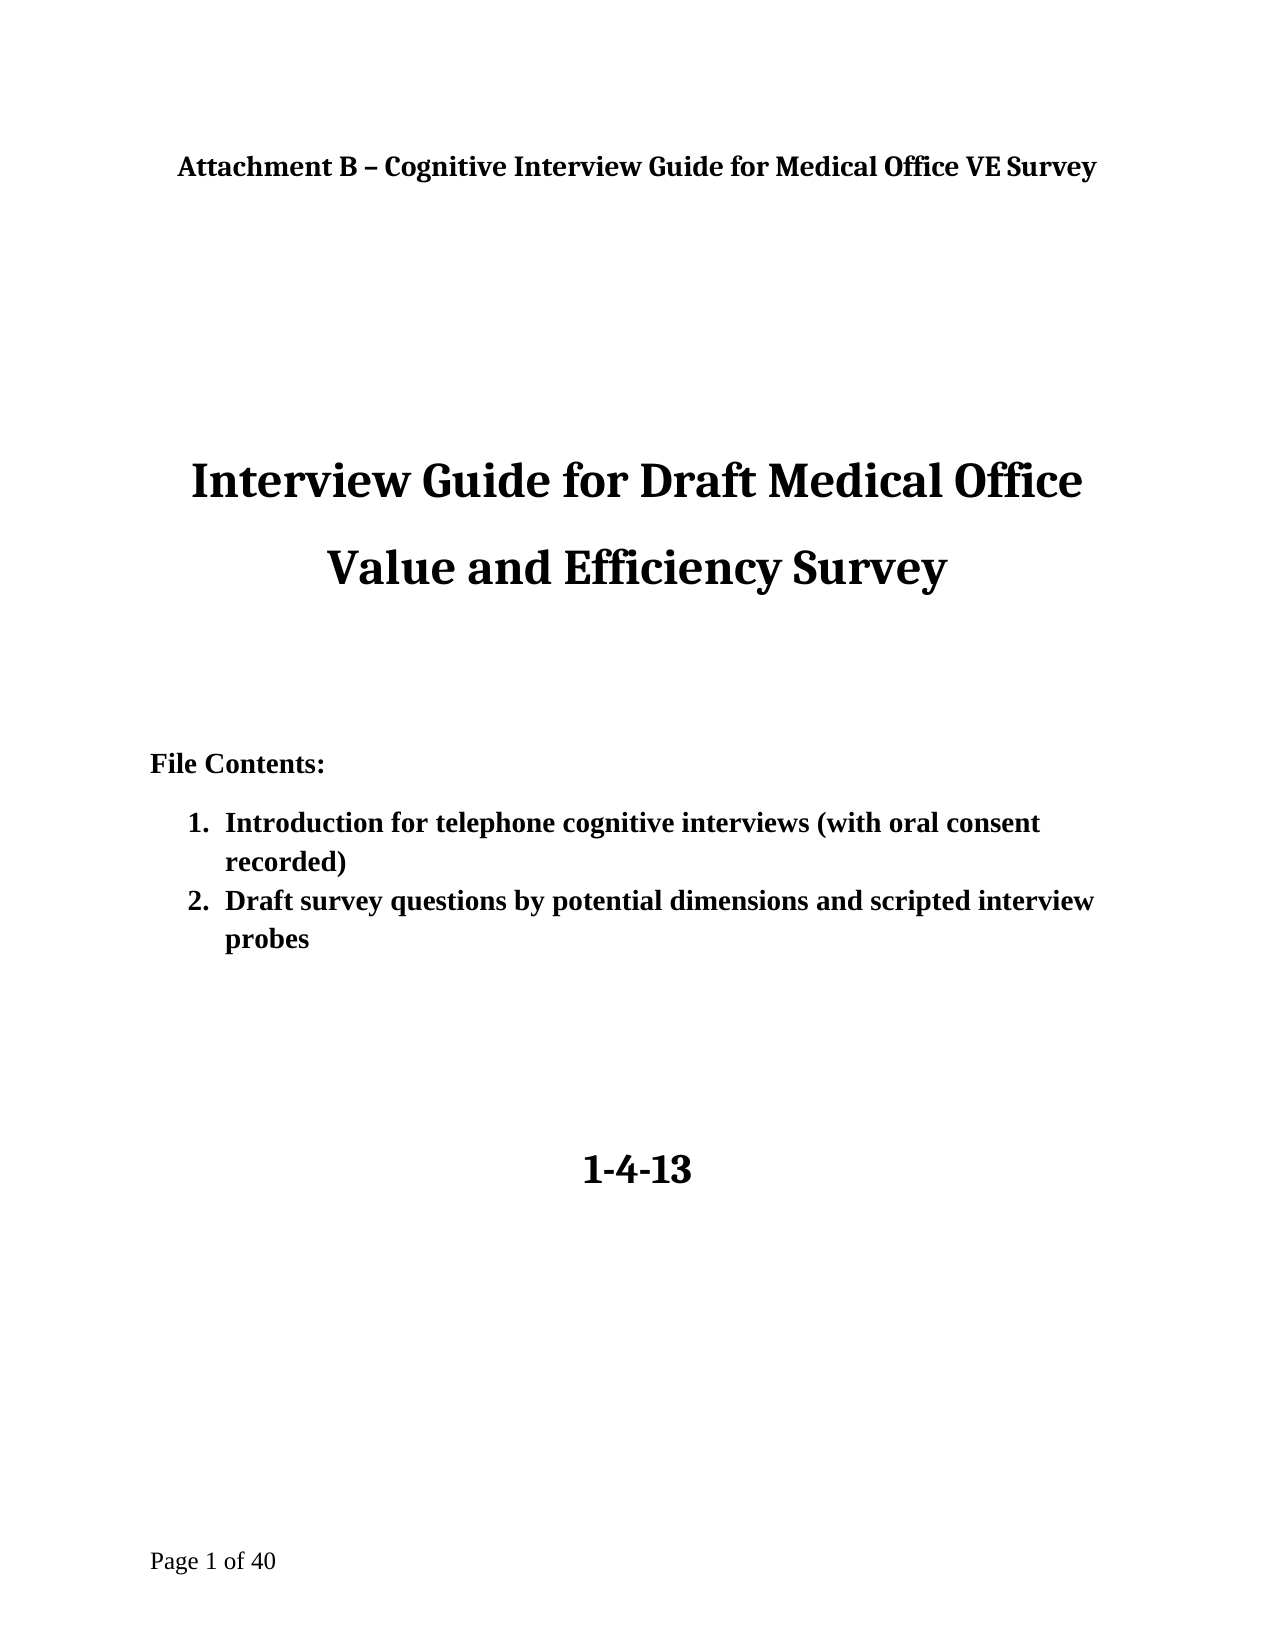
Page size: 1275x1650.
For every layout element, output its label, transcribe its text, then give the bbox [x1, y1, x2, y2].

text Attachment B – Cognitive Interview Guide for Medical Office VE Survey [150, 150, 1125, 183]
list Introduction for telephone cognitive interviews (with oral consent recorded) [187, 806, 1125, 878]
text File Contents: [150, 746, 1125, 780]
list Draft survey questions by potential dimensions and scripted interview probes [187, 883, 1125, 955]
text Value and Efficiency Survey [150, 539, 1125, 597]
text Interview Guide for Draft Medical Office [150, 452, 1125, 510]
text 1-4-13 [150, 1146, 1125, 1194]
